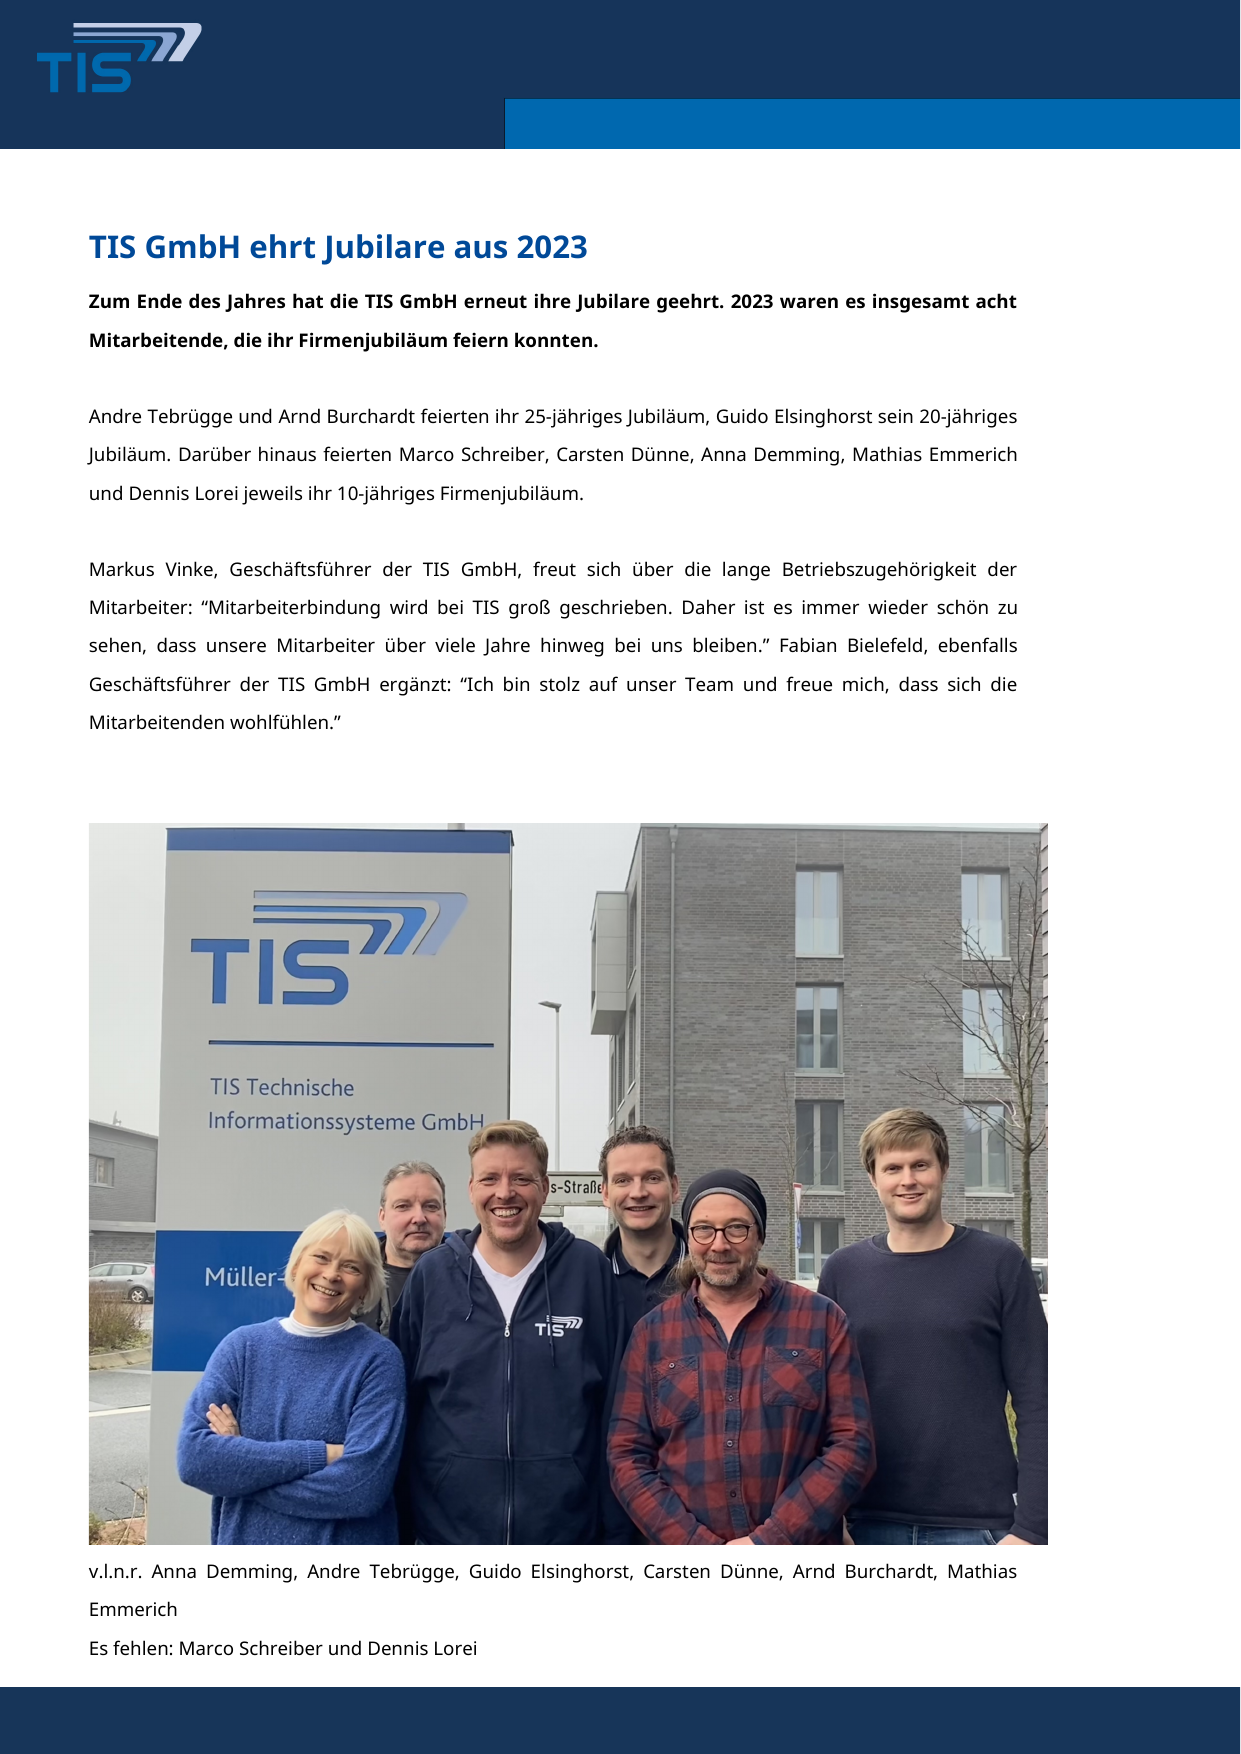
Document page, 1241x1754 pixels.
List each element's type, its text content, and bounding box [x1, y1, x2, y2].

text v.l.n.r. Anna Demming, Andre Tebrügge, Guido Elsinghorst, Carsten Dünne, Arnd Burchardt, Mathias Emmerich Es fehlen: Marco Schreiber und Dennis Lorei [89, 1558, 1019, 1661]
text Andre Tebrügge und Arnd Burchardt feierten ihr 25-jähriges Jubiläum, Guido Elsinghorst sein 20-jähriges Jubiläum. Darüber hinaus feierten Marco Schreiber, Carsten Dünne, Anna Demming, Mathias Emmerich und Dennis Lorei jeweils ihr 10-jähriges Firmenjubiläum. [89, 403, 1019, 505]
text TIS GmbH ehrt Jubilare aus 2023 [89, 225, 1019, 267]
text Markus Vinke, Geschäftsführer der TIS GmbH, freut sich über die lange Betriebszugehörigkeit der Mitarbeiter: “Mitarbeiterbindung wird bei TIS groß geschrieben. Daher ist es immer wieder schön zu sehen, dass unsere Mitarbeiter über viele Jahre hinweg bei uns bleiben.” Fabian Bielefeld, ebenfalls Geschäftsführer der TIS GmbH ergänzt: “Ich bin stolz auf unser Team und freue mich, dass sich die Mitarbeitenden wohlfühlen.” [89, 556, 1019, 735]
picture [88, 823, 1048, 1545]
picture [0, 0, 1241, 149]
picture [0, 1687, 1241, 1754]
text Zum Ende des Jahres hat die TIS GmbH erneut ihre Jubilare geehrt. 2023 waren es insgesamt acht Mitarbeitende, die ihr Firmenjubiläum feiern konnten. [89, 289, 1019, 352]
